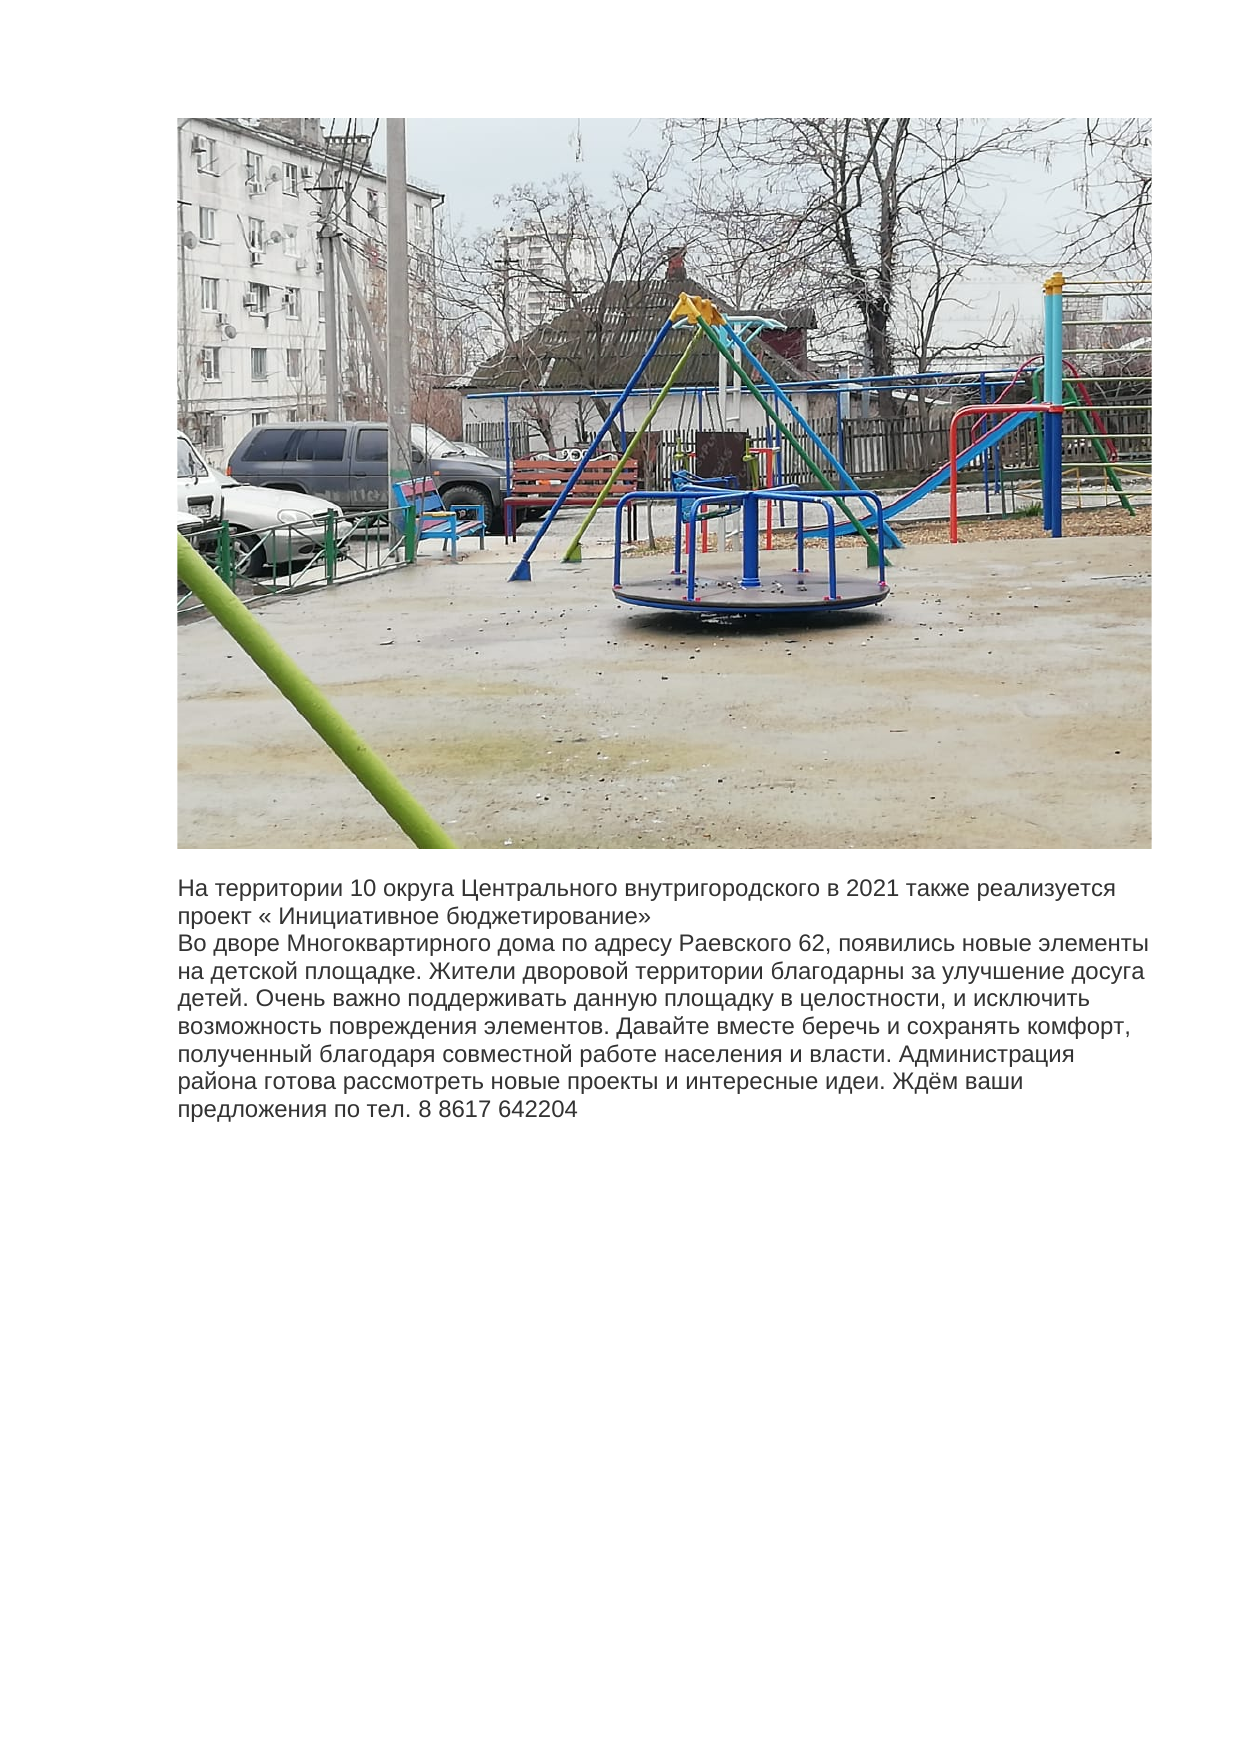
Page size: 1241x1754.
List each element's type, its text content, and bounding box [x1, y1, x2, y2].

text На территории 10 округа Центрального внутригородского в 2021 также реализуется проект « Инициативное бюджетирование» [177, 874, 1152, 929]
text Во дворе Многоквартирного дома по адресу Раевского 62, появились новые элементы на детской площадке. Жители дворовой территории благодарны за улучшение досуга детей. Очень важно поддерживать данную площадку в целостности, и исключить возможность повреждения элементов. Давайте вместе беречь и сохранять комфорт, полученный благодаря совместной работе населения и власти. Администрация района готова рассмотреть новые проекты и интересные идеи. Ждём ваши предложения по тел. 8 8617 642204 [177, 929, 1152, 1122]
picture [177, 118, 1152, 849]
